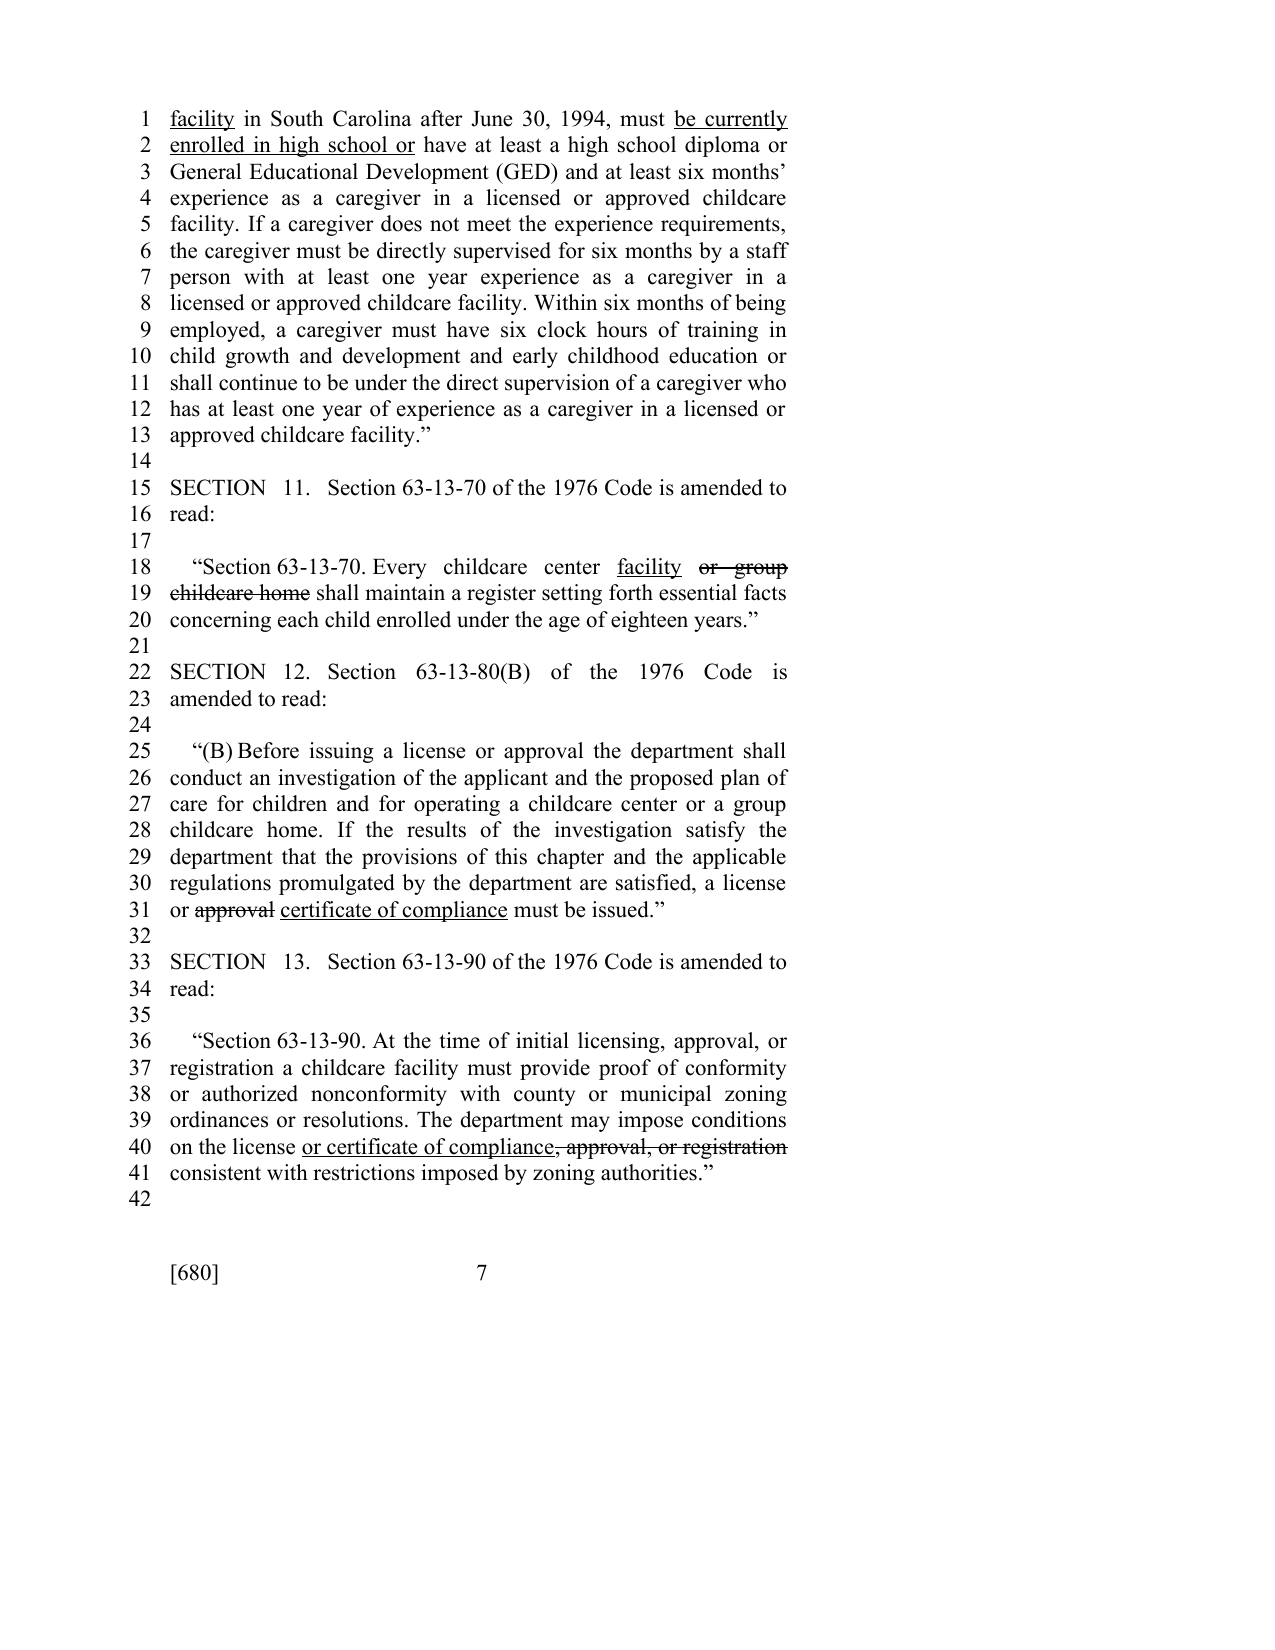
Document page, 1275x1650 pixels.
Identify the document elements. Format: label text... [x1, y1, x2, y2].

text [169, 105, 787, 448]
text “(B) Before issuing a license or approval the department shall conduct an investigation of the applicant and the proposed plan of care for children and for operating a childcare center or a group childcare home. If the results of the investigation satisfy the department that the provisions of this chapter and the applicable regulations promulgated by the department are satisfied, a license or approval certificate of compliance must be issued.” [169, 737, 787, 922]
text SECTION 12. Section 63-13-80(B) of the 1976 Code is amended to read: [169, 658, 787, 711]
text SECTION 13. Section 63-13-90 of the 1976 Code is amended to read: [169, 948, 787, 1001]
text “Section 63-13-70. Every childcare center facility or group childcare home shall maintain a register setting forth essential facts concerning each child enrolled under the age of eighteen years.” [169, 553, 787, 632]
text “Section 63-13-90. At the time of initial licensing, approval, or registration a childcare facility must provide proof of conformity or authorized nonconformity with county or municipal zoning ordinances or resolutions. The department may impose conditions on the license or certificate of compliance, approval, or registration consistent with restrictions imposed by zoning authorities.” [169, 1027, 787, 1186]
text SECTION 11. Section 63-13-70 of the 1976 Code is amended to read: [169, 474, 787, 527]
